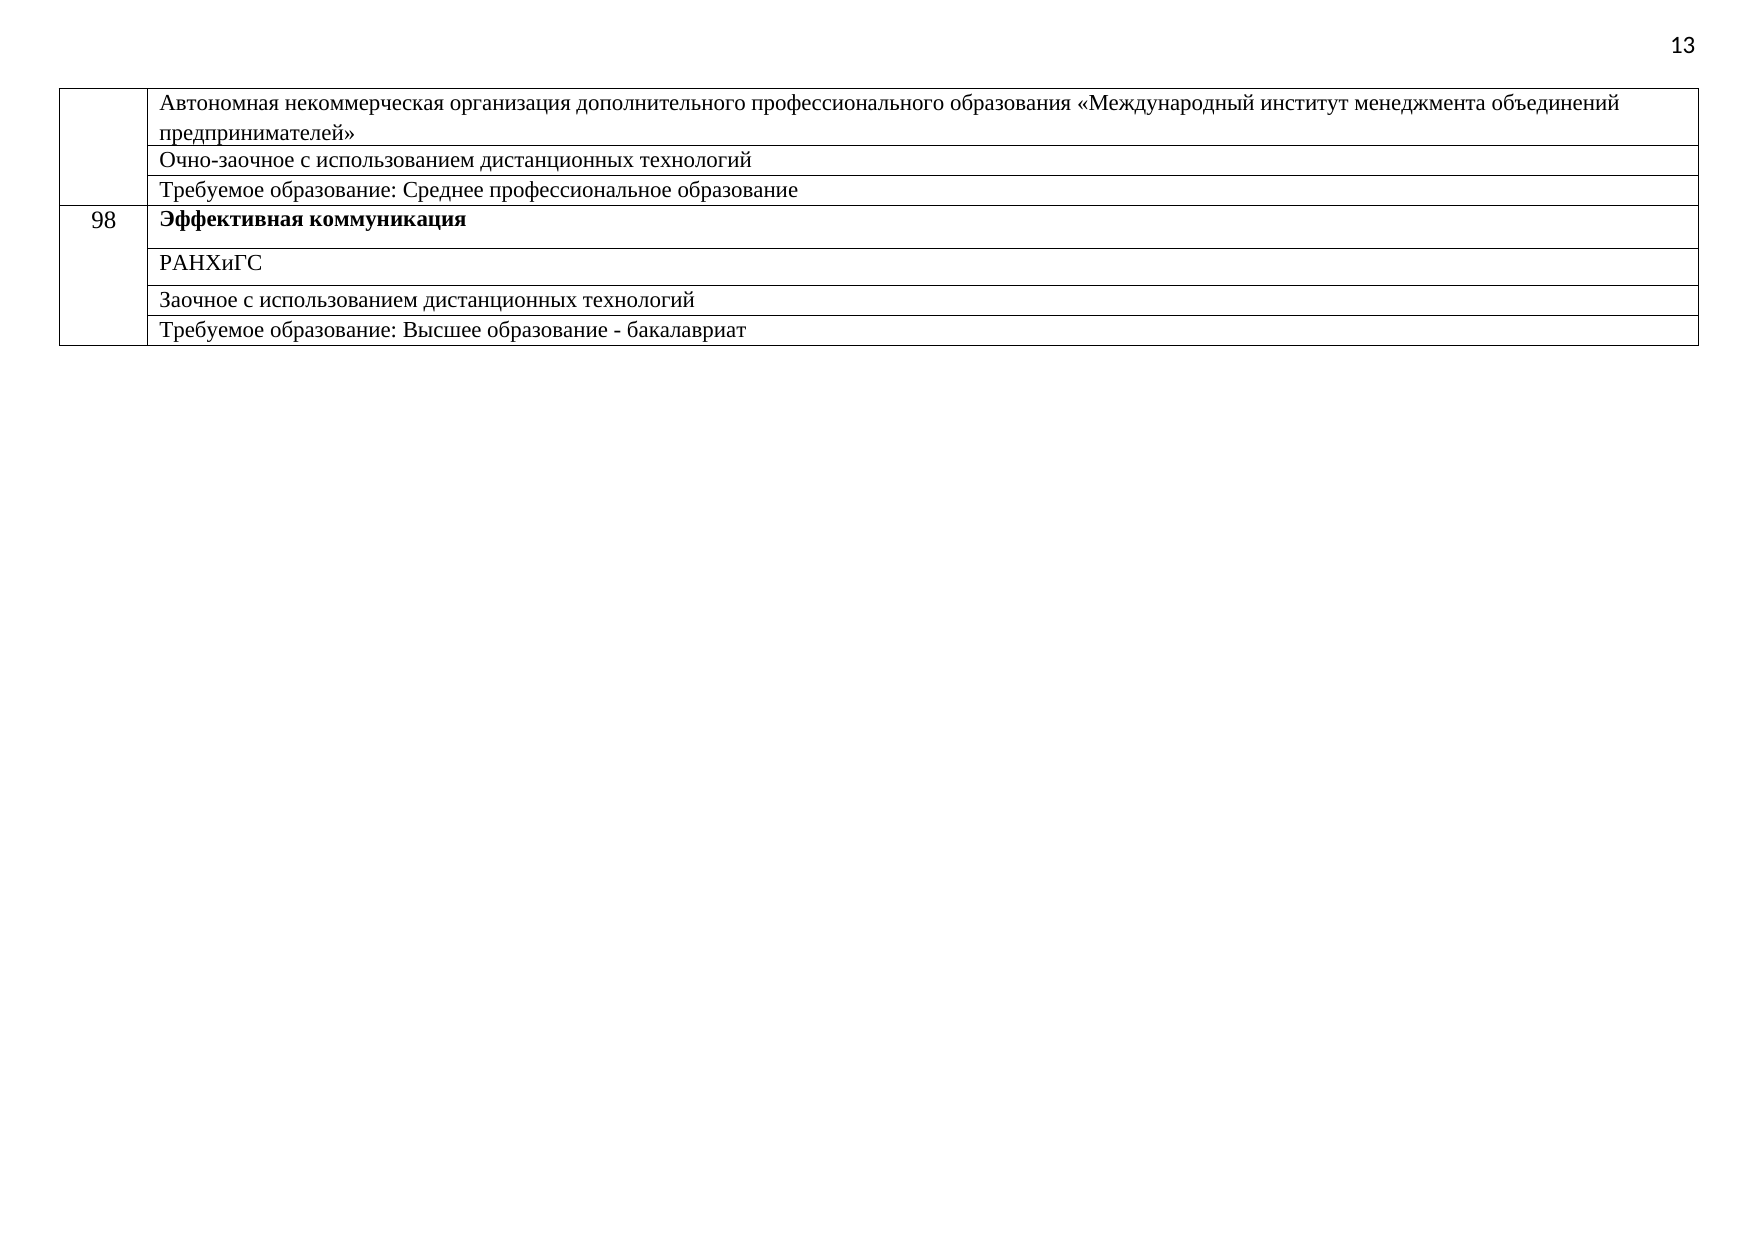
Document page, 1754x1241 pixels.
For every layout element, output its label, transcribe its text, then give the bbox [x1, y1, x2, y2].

table_cell 97 [60, 89, 147, 204]
table_cell РАНХиГС [148, 249, 1698, 285]
table_cell Требуемое образование: Высшее образование - бакалавриат [148, 316, 1698, 344]
table_cell Требуемое образование: Среднее профессиональное образование [148, 176, 1698, 204]
table_cell Заочное с использованием дистанционных технологий [148, 286, 1698, 315]
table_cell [148, 146, 1698, 175]
table_cell Автономная некоммерческая организация дополнительного профессионального образования «Международный институт менеджмента объединений предпринимателей» [148, 89, 1698, 145]
table_cell Эффективная коммуникация [148, 206, 1698, 248]
table_cell 98 [60, 206, 147, 344]
